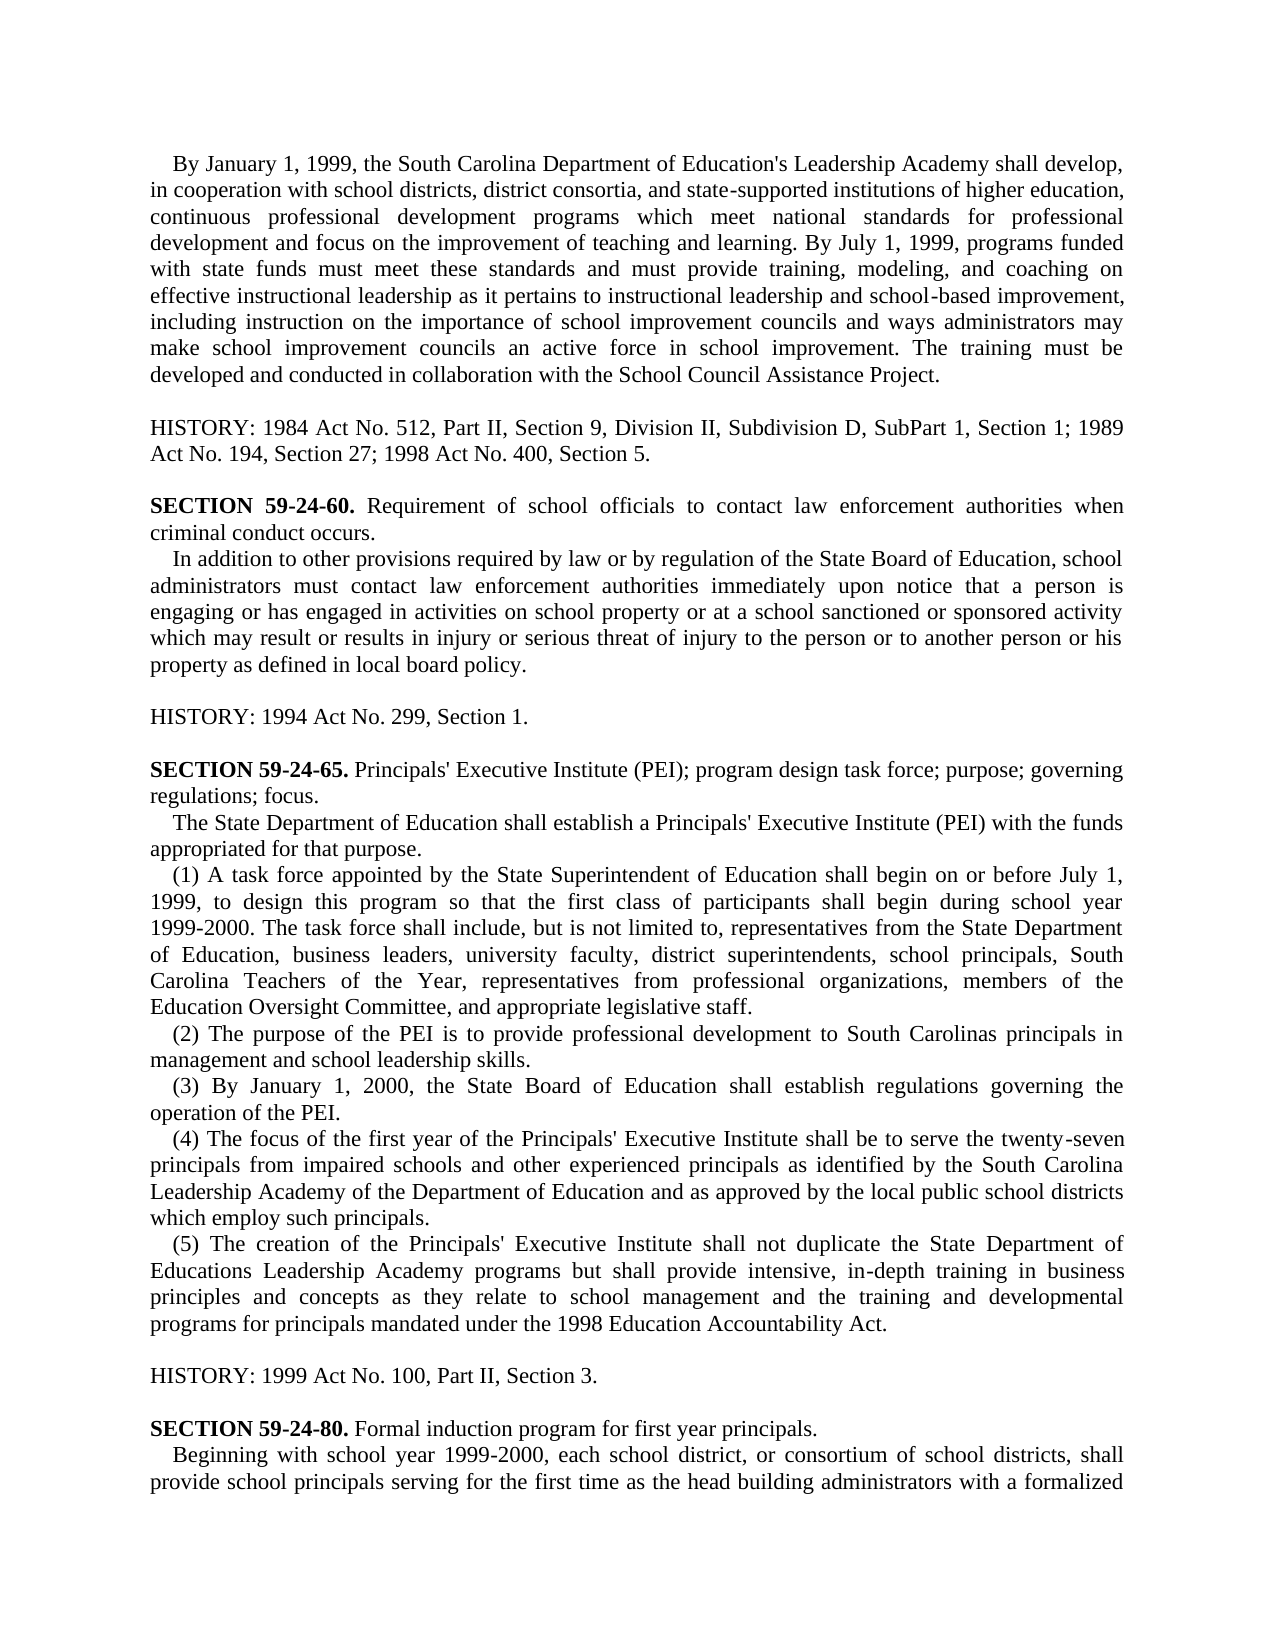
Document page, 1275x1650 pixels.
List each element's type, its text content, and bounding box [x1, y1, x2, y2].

text (1) A task force appointed by the State Superintendent of Education shall begin on or before July 1, 1999, to design this program so that the first class of participants shall begin during school year 1999-2000. The task force shall include, but is not limited to, representatives from the State Department of Education, business leaders, university faculty, district superintendents, school principals, South Carolina Teachers of the Year, representatives from professional organizations, members of the Education Oversight Committee, and appropriate legislative staff. [150, 862, 1125, 1020]
text SECTION 59-24-80. Formal induction program for first year principals. [150, 1415, 1125, 1441]
text By January 1, 1999, the South Carolina Department of Education's Leadership Academy shall develop, in cooperation with school districts, district consortia, and state-supported institutions of higher education, continuous professional development programs which meet national standards for professional development and focus on the improvement of teaching and learning. By July 1, 1999, programs funded with state funds must meet these standards and must provide training, modeling, and coaching on effective instructional leadership as it pertains to instructional leadership and school-based improvement, including instruction on the importance of school improvement councils and ways administrators may make school improvement councils an active force in school improvement. The training must be developed and conducted in collaboration with the School Council Assistance Project. [150, 150, 1125, 387]
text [150, 1441, 1125, 1494]
text HISTORY: 1984 Act No. 512, Part II, Section 9, Division II, Subdivision D, SubPart 1, Section 1; 1989 Act No. 194, Section 27; 1998 Act No. 400, Section 5. [150, 413, 1125, 466]
text In addition to other provisions required by law or by regulation of the State Board of Education, school administrators must contact law enforcement authorities immediately upon notice that a person is engaging or has engaged in activities on school property or at a school sanctioned or sponsored activity which may result or results in injury or serious threat of injury to the person or to another person or his property as defined in local board policy. [150, 545, 1125, 677]
text (5) The creation of the Principals' Executive Institute shall not duplicate the State Department of Educations Leadership Academy programs but shall provide intensive, in-depth training in business principles and concepts as they relate to school management and the training and developmental programs for principals mandated under the 1998 Education Accountability Act. [150, 1231, 1125, 1336]
text (3) By January 1, 2000, the State Board of Education shall establish regulations governing the operation of the PEI. [150, 1072, 1125, 1125]
text HISTORY: 1999 Act No. 100, Part II, Section 3. [150, 1362, 1125, 1389]
text (4) The focus of the first year of the Principals' Executive Institute shall be to serve the twenty-seven principals from impaired schools and other experienced principals as identified by the South Carolina Leadership Academy of the Department of Education and as approved by the local public school districts which employ such principals. [150, 1125, 1125, 1231]
text HISTORY: 1994 Act No. 299, Section 1. [150, 703, 1125, 730]
text SECTION 59-24-65. Principals' Executive Institute (PEI); program design task force; purpose; governing regulations; focus. [150, 756, 1125, 809]
text The State Department of Education shall establish a Principals' Executive Institute (PEI) with the funds appropriated for that purpose. [150, 809, 1125, 862]
text SECTION 59-24-60. Requirement of school officials to contact law enforcement authorities when criminal conduct occurs. [150, 493, 1125, 545]
text (2) The purpose of the PEI is to provide professional development to South Carolinas principals in management and school leadership skills. [150, 1020, 1125, 1072]
